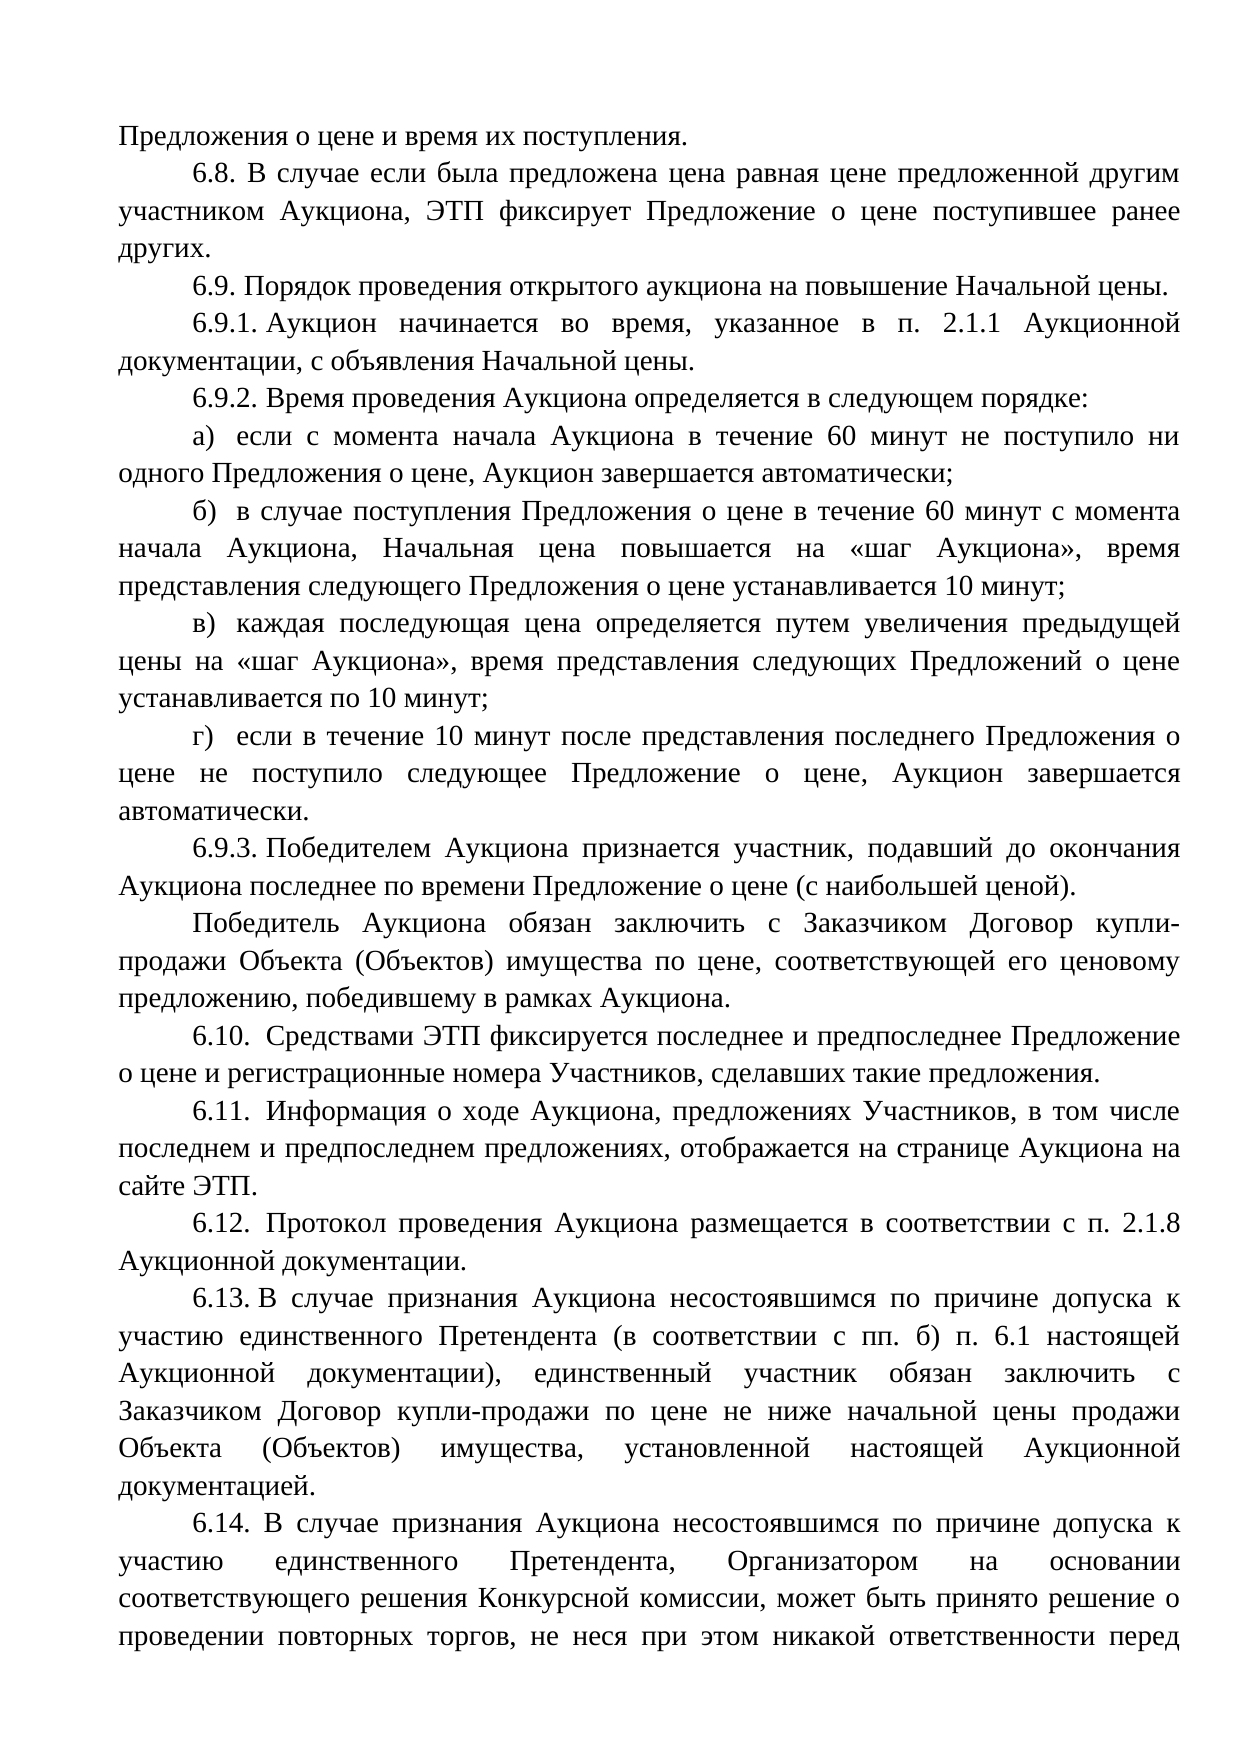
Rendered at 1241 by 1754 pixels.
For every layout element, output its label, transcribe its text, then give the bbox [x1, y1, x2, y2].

list Аукцион начинается во время, указанное в п. 2.1.1 Аукционной документации, с объявления Начальной цены. [118, 303, 1181, 378]
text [118, 1503, 1181, 1653]
text Победитель Аукциона обязан заключить с Заказчиком Договор купли-продажи Объекта (Объектов) имущества по цене, соответствующей его ценовому предложению, победившему в рамках Аукциона. [118, 903, 1181, 1015]
text 6.12. Протокол проведения Аукциона размещается в соответствии с п. 2.1.8 Аукционной документации. [118, 1203, 1181, 1278]
list Порядок проведения открытого аукциона на повышение Начальной цены. [118, 265, 1181, 303]
list В случае если была предложена цена равная цене предложенной другим участником Аукциона, ЭТП фиксирует Предложение о цене поступившее ранее других. [118, 153, 1181, 265]
text 6.13. В случае признания Аукциона несостоявшимся по причине допуска к участию единственного Претендента (в соответствии с пп. б) п. 6.1 настоящей Аукционной документации), единственный участник обязан заключить с Заказчиком Договор купли-продажи по цене не ниже начальной цены продажи Объекта (Объектов) имущества, установленной настоящей Аукционной документацией. [118, 1278, 1181, 1503]
list если в течение 10 минут после представления последнего Предложения о цене не поступило следующее Предложение о цене, Аукцион завершается автоматически. [118, 715, 1181, 828]
text 6.11. Информация о ходе Аукциона, предложениях Участников, в том числе последнем и предпоследнем предложениях, отображается на странице Аукциона на сайте ЭТП. [118, 1090, 1181, 1203]
list каждая последующая цена определяется путем увеличения предыдущей цены на «шаг Аукциона», время представления следующих Предложений о цене устанавливается по 10 минут; [118, 603, 1181, 715]
list в случае поступления Предложения о цене в течение 60 минут с момента начала Аукциона, Начальная цена повышается на «шаг Аукциона», время представления следующего Предложения о цене устанавливается 10 минут; [118, 490, 1181, 603]
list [118, 115, 1181, 153]
text 6.10. Средствами ЭТП фиксируется последнее и предпоследнее Предложение о цене и регистрационные номера Участников, сделавших такие предложения. [118, 1015, 1181, 1090]
list если с момента начала Аукциона в течение 60 минут не поступило ни одного Предложения о цене, Аукцион завершается автоматически; [118, 415, 1181, 490]
list Время проведения Аукциона определяется в следующем порядке: [118, 378, 1181, 415]
list Победителем Аукциона признается участник, подавший до окончания Аукциона последнее по времени Предложение о цене (с наибольшей ценой). [118, 828, 1181, 903]
